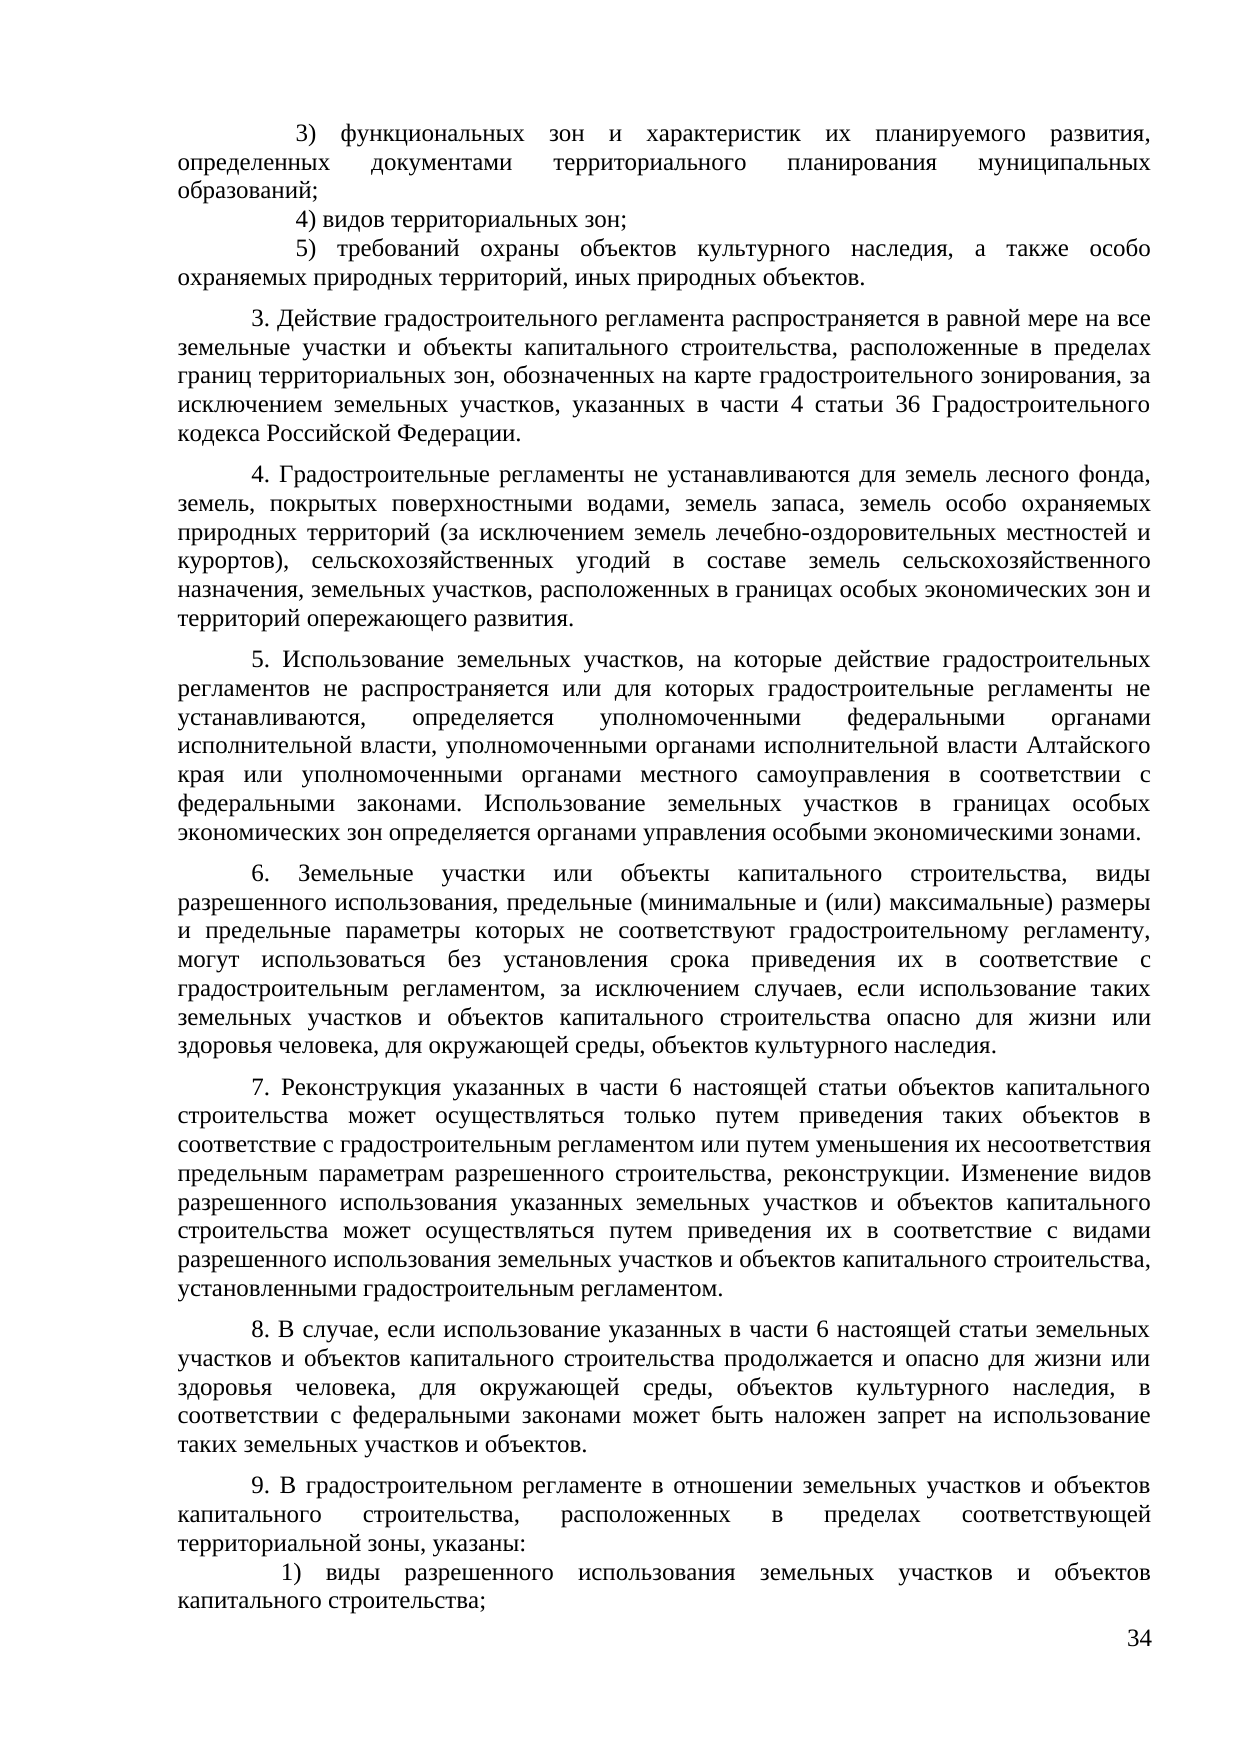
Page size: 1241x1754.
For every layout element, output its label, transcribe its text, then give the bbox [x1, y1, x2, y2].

text 3. Действие градостроительного регламента распространяется в равной мере на все земельные участки и объекты капитального строительства, расположенные в пределах границ территориальных зон, обозначенных на карте градостроительного зонирования, за исключением земельных участков, указанных в части 4 статьи 36 Градостроительного кодекса Российской Федерации. [177, 303, 1152, 447]
text 6. Земельные участки или объекты капитального строительства, виды разрешенного использования, предельные (минимальные и (или) максимальные) размеры и предельные параметры которых не соответствуют градостроительному регламенту, могут использоваться без установления срока приведения их в соответствие с градостроительным регламентом, за исключением случаев, если использование таких земельных участков и объектов капитального строительства опасно для жизни или здоровья человека, для окружающей среды, объектов культурного наследия. [177, 858, 1152, 1059]
text 1) виды разрешенного использования земельных участков и объектов капитального строительства; [177, 1557, 1152, 1614]
text 5. Использование земельных участков, на которые действие градостроительных регламентов не распространяется или для которых градостроительные регламенты не устанавливаются, определяется уполномоченными федеральными органами исполнительной власти, уполномоченными органами исполнительной власти Алтайского края или уполномоченными органами местного самоуправления в соответствии с федеральными законами. Использование земельных участков в границах особых экономических зон определяется органами управления особыми экономическими зонами. [177, 644, 1152, 846]
text 9. В градостроительном регламенте в отношении земельных участков и объектов капитального строительства, расположенных в пределах соответствующей территориальной зоны, указаны: [177, 1471, 1152, 1557]
text 4. Градостроительные регламенты не устанавливаются для земель лесного фонда, земель, покрытых поверхностными водами, земель запаса, земель особо охраняемых природных территорий (за исключением земель лечебно-оздоровительных местностей и курортов), сельскохозяйственных угодий в составе земель сельскохозяйственного назначения, земельных участков, расположенных в границах особых экономических зон и территорий опережающего развития. [177, 459, 1152, 632]
text 8. В случае, если использование указанных в части 6 настоящей статьи земельных участков и объектов капитального строительства продолжается и опасно для жизни или здоровья человека, для окружающей среды, объектов культурного наследия, в соответствии с федеральными законами может быть наложен запрет на использование таких земельных участков и объектов. [177, 1314, 1152, 1458]
text 3) функциональных зон и характеристик их планируемого развития, определенных документами территориального планирования муниципальных образований; [177, 118, 1152, 204]
text 7. Реконструкция указанных в части 6 настоящей статьи объектов капитального строительства может осуществляться только путем приведения таких объектов в соответствие с градостроительным регламентом или путем уменьшения их несоответствия предельным параметрам разрешенного строительства, реконструкции. Изменение видов разрешенного использования указанных земельных участков и объектов капитального строительства может осуществляться путем приведения их в соответствие с видами разрешенного использования земельных участков и объектов капитального строительства, установленными градостроительным регламентом. [177, 1072, 1152, 1302]
text 5) требований охраны объектов культурного наследия, а также особо охраняемых природных территорий, иных природных объектов. [177, 233, 1152, 291]
text 4) видов территориальных зон; [177, 204, 1152, 233]
